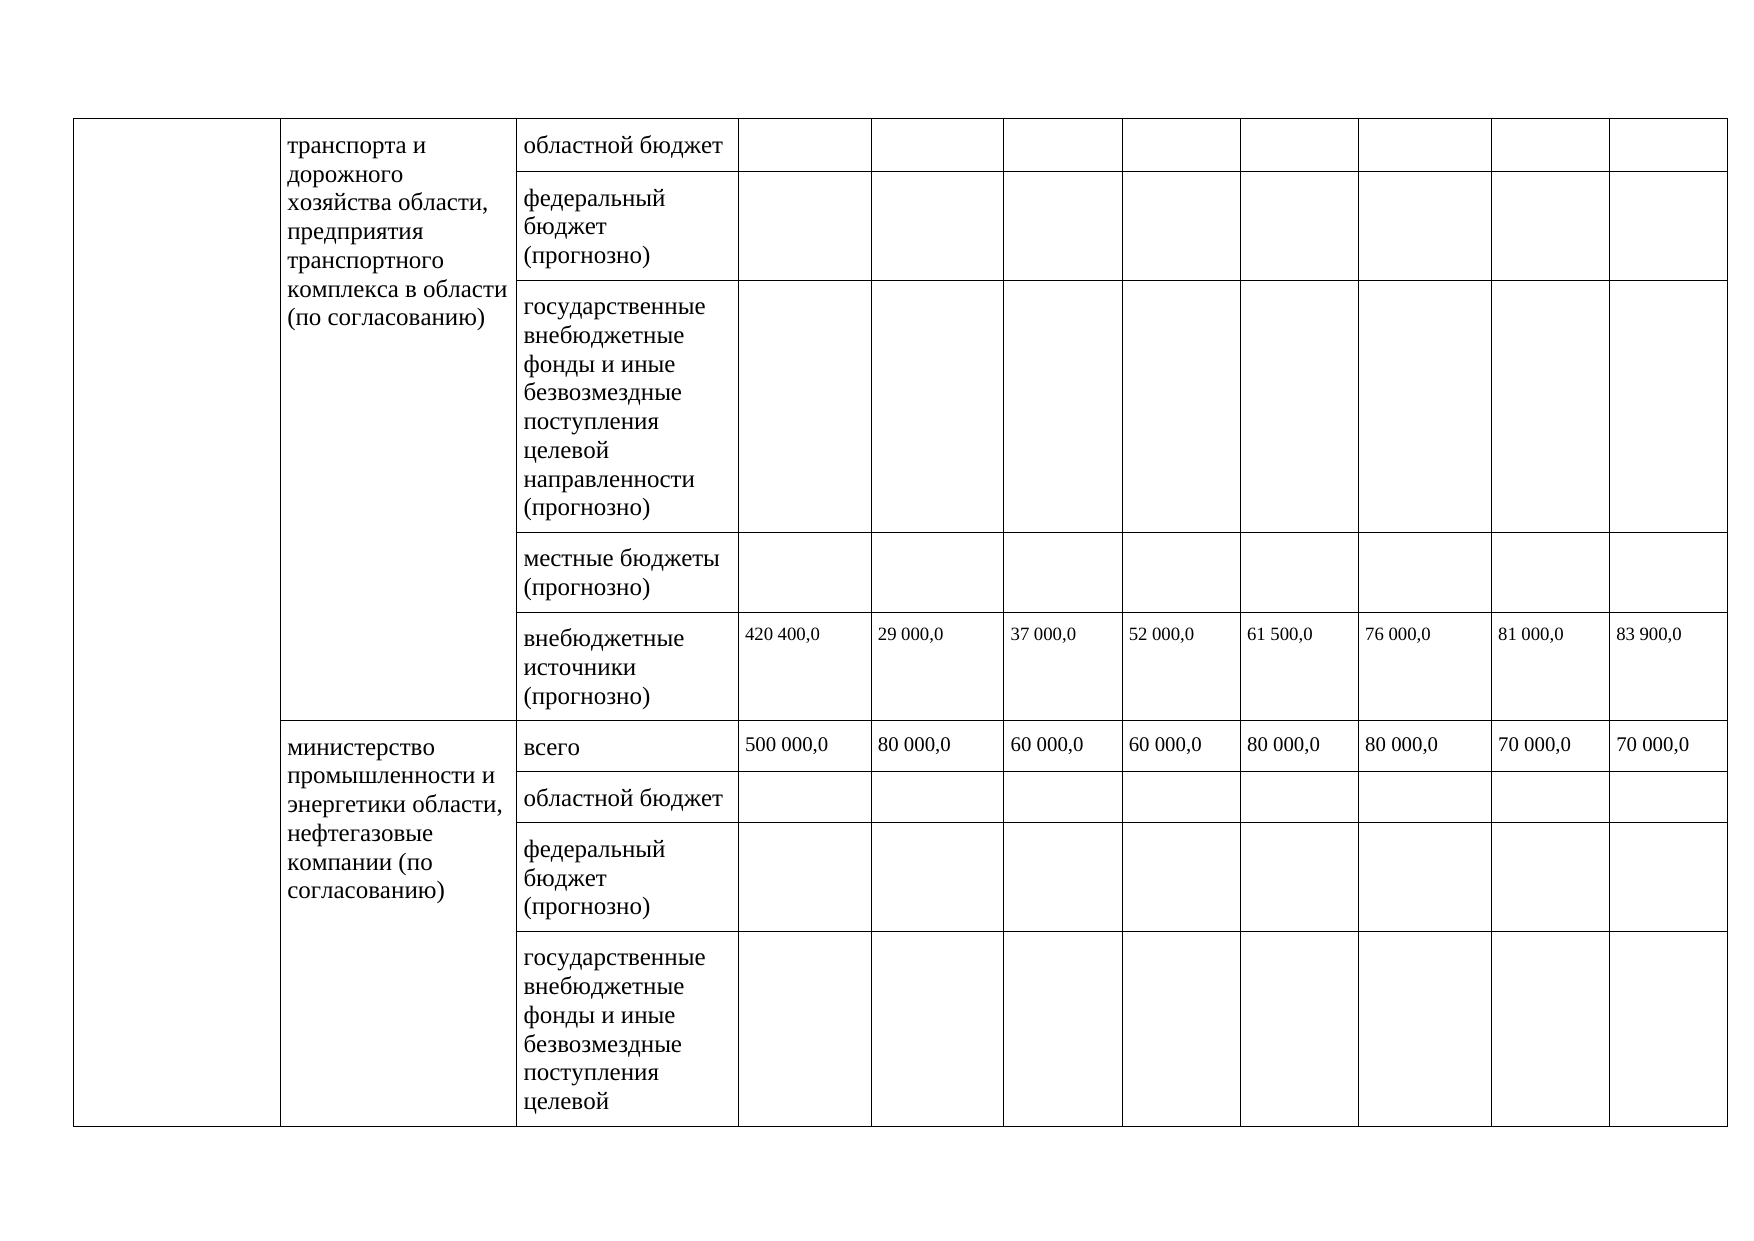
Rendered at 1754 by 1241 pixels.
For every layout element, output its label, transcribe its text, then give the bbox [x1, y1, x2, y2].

table_cell [1492, 281, 1609, 532]
table_cell [1123, 823, 1240, 931]
table_cell государственные внебюджетные фонды и иные безвозмездные поступления целевой направленности (прогнозно) [517, 281, 738, 532]
table_cell внебюджетные источники (прогнозно) [517, 613, 738, 720]
table_cell [1359, 533, 1491, 612]
table_cell [872, 823, 1003, 931]
table_cell [1004, 823, 1122, 931]
table_cell 60 000,0 [1004, 721, 1122, 771]
table_cell [1610, 823, 1727, 931]
table_cell [1359, 932, 1491, 1126]
table_cell [1241, 823, 1358, 931]
table_cell 29 000,0 [872, 613, 1003, 720]
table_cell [281, 119, 516, 720]
table_cell [739, 823, 871, 931]
table_cell [1004, 119, 1122, 171]
table_cell федеральный бюджет (прогнозно) [517, 172, 738, 279]
table_cell [1492, 172, 1609, 279]
table_cell [1492, 823, 1609, 931]
table_cell местные бюджеты (прогнозно) [517, 533, 738, 612]
table_cell [739, 281, 871, 532]
table_cell [872, 281, 1003, 532]
table_cell [1610, 533, 1727, 612]
table_cell [1004, 281, 1122, 532]
table_cell [1123, 281, 1240, 532]
table_cell [1241, 172, 1358, 279]
table_cell [739, 932, 871, 1126]
table_cell министерство промышленности и энергетики области, нефтегазовые компании (по согласованию) [281, 721, 516, 1126]
table_cell 80 000,0 [872, 721, 1003, 771]
table_cell [1610, 932, 1727, 1126]
table_cell [739, 172, 871, 279]
table_cell 70 000,0 [1492, 721, 1609, 771]
table_cell [1359, 281, 1491, 532]
table_cell [1123, 172, 1240, 279]
table_cell [1359, 772, 1491, 822]
table_cell [1004, 533, 1122, 612]
table_cell [1241, 772, 1358, 822]
table_cell 500 000,0 [739, 721, 871, 771]
table_cell [1492, 932, 1609, 1126]
table_cell областной бюджет [517, 119, 738, 171]
table_cell [872, 772, 1003, 822]
table_cell 70 000,0 [1610, 721, 1727, 771]
table_cell областной бюджет [517, 772, 738, 822]
table_cell [1492, 119, 1609, 171]
table_cell [1241, 281, 1358, 532]
table_cell [872, 533, 1003, 612]
table_cell [1359, 119, 1491, 171]
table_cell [517, 932, 738, 1126]
table_cell [1241, 932, 1358, 1126]
table_cell 83 900,0 [1610, 613, 1727, 720]
table_cell 420 400,0 [739, 613, 871, 720]
table_cell [1241, 533, 1358, 612]
table_cell [739, 772, 871, 822]
table_cell 81 000,0 [1492, 613, 1609, 720]
table_cell [1123, 772, 1240, 822]
table_cell [1610, 281, 1727, 532]
table_cell [1610, 119, 1727, 171]
table_cell [1241, 119, 1358, 171]
table_cell [1610, 772, 1727, 822]
table_cell 61 500,0 [1241, 613, 1358, 720]
table_cell 80 000,0 [1359, 721, 1491, 771]
table_cell федеральный бюджет (прогнозно) [517, 823, 738, 931]
table_cell [739, 119, 871, 171]
table_cell [1004, 932, 1122, 1126]
table_cell [1123, 533, 1240, 612]
table_cell [739, 533, 871, 612]
table_cell [1004, 772, 1122, 822]
table_cell [1359, 172, 1491, 279]
table_cell [1123, 119, 1240, 171]
table_cell [872, 119, 1003, 171]
table_cell 52 000,0 [1123, 613, 1240, 720]
table_cell [872, 932, 1003, 1126]
table_cell [1492, 533, 1609, 612]
table_cell [872, 172, 1003, 279]
table_cell [1492, 772, 1609, 822]
table_cell [1610, 172, 1727, 279]
table_cell 76 000,0 [1359, 613, 1491, 720]
table_cell [1123, 932, 1240, 1126]
table_cell 60 000,0 [1123, 721, 1240, 771]
table_cell всего [517, 721, 738, 771]
table_cell [1004, 172, 1122, 279]
table_cell [1359, 823, 1491, 931]
table_cell 80 000,0 [1241, 721, 1358, 771]
table_cell 37 000,0 [1004, 613, 1122, 720]
